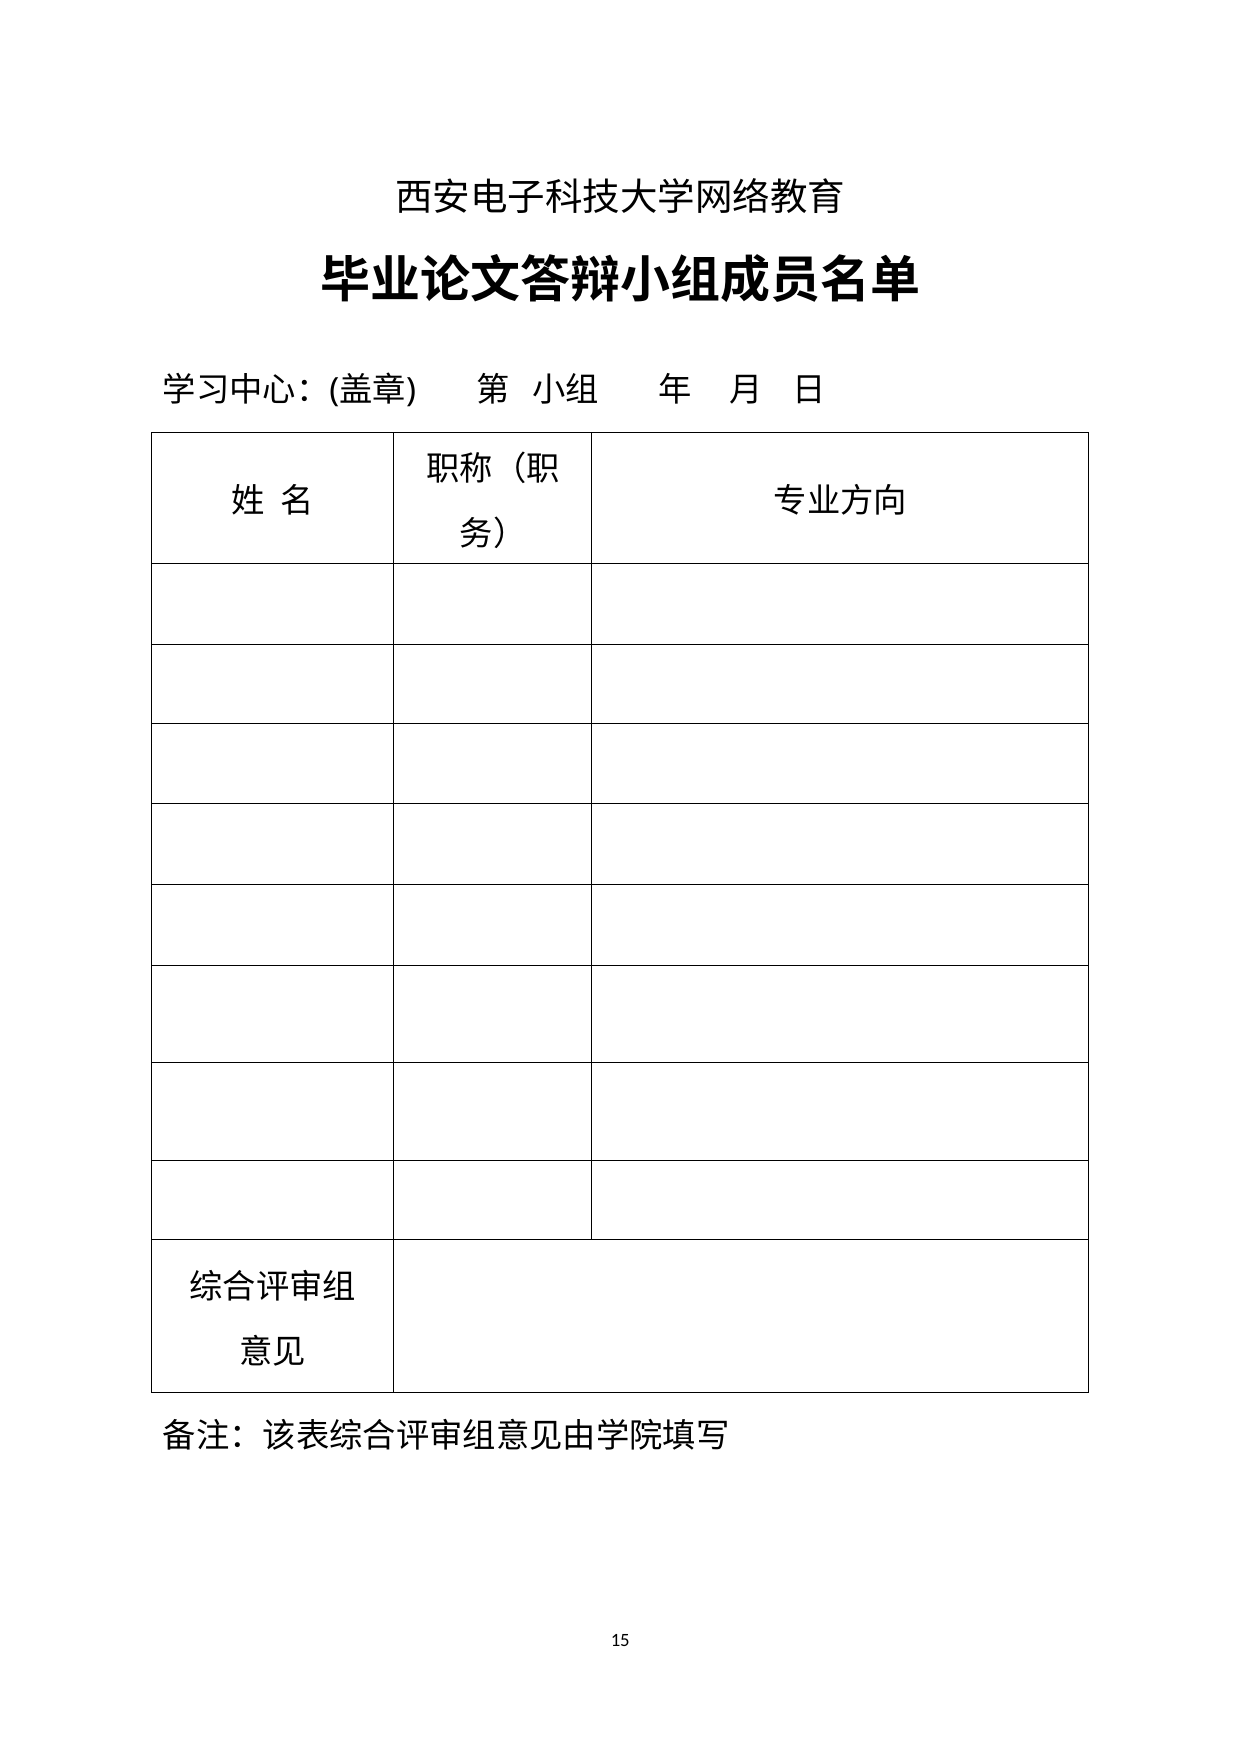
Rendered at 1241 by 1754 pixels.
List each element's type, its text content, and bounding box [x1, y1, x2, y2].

table_cell 备注：该表综合评审组意见由学院填写 [151, 1393, 1089, 1474]
text 西安电子科技大学网络教育 [187, 162, 1053, 227]
table_cell [592, 1161, 1088, 1239]
table_cell [152, 966, 393, 1062]
table_cell [152, 1161, 393, 1239]
table_cell [592, 804, 1088, 884]
table_cell [152, 1063, 393, 1159]
table_cell [152, 724, 393, 803]
table_cell 职称（职务） [394, 433, 591, 563]
table_cell [394, 724, 591, 803]
table_cell 专业方向 [592, 433, 1088, 563]
table_cell [394, 804, 591, 884]
table_cell [152, 645, 393, 723]
table_cell [394, 645, 591, 723]
table_cell 姓 名 [152, 433, 393, 563]
table_cell [394, 1063, 591, 1159]
text 毕业论文答辩小组成员名单 [187, 227, 1053, 324]
table_cell [592, 724, 1088, 803]
table_cell [152, 804, 393, 884]
table_cell [592, 966, 1088, 1062]
table_cell [394, 564, 591, 644]
table_cell [592, 1063, 1088, 1159]
table_cell [592, 645, 1088, 723]
table_header 学习中心：(盖章) 第 小组 年 月 日 [151, 354, 1089, 432]
table_cell [394, 885, 591, 964]
table_cell [394, 966, 591, 1062]
table_cell [152, 885, 393, 964]
table_cell [592, 885, 1088, 964]
table_cell 综合评审组 意见 [152, 1240, 393, 1392]
table_cell [394, 1240, 1088, 1392]
table_cell [152, 564, 393, 644]
table_cell [394, 1161, 591, 1239]
table_cell [592, 564, 1088, 644]
